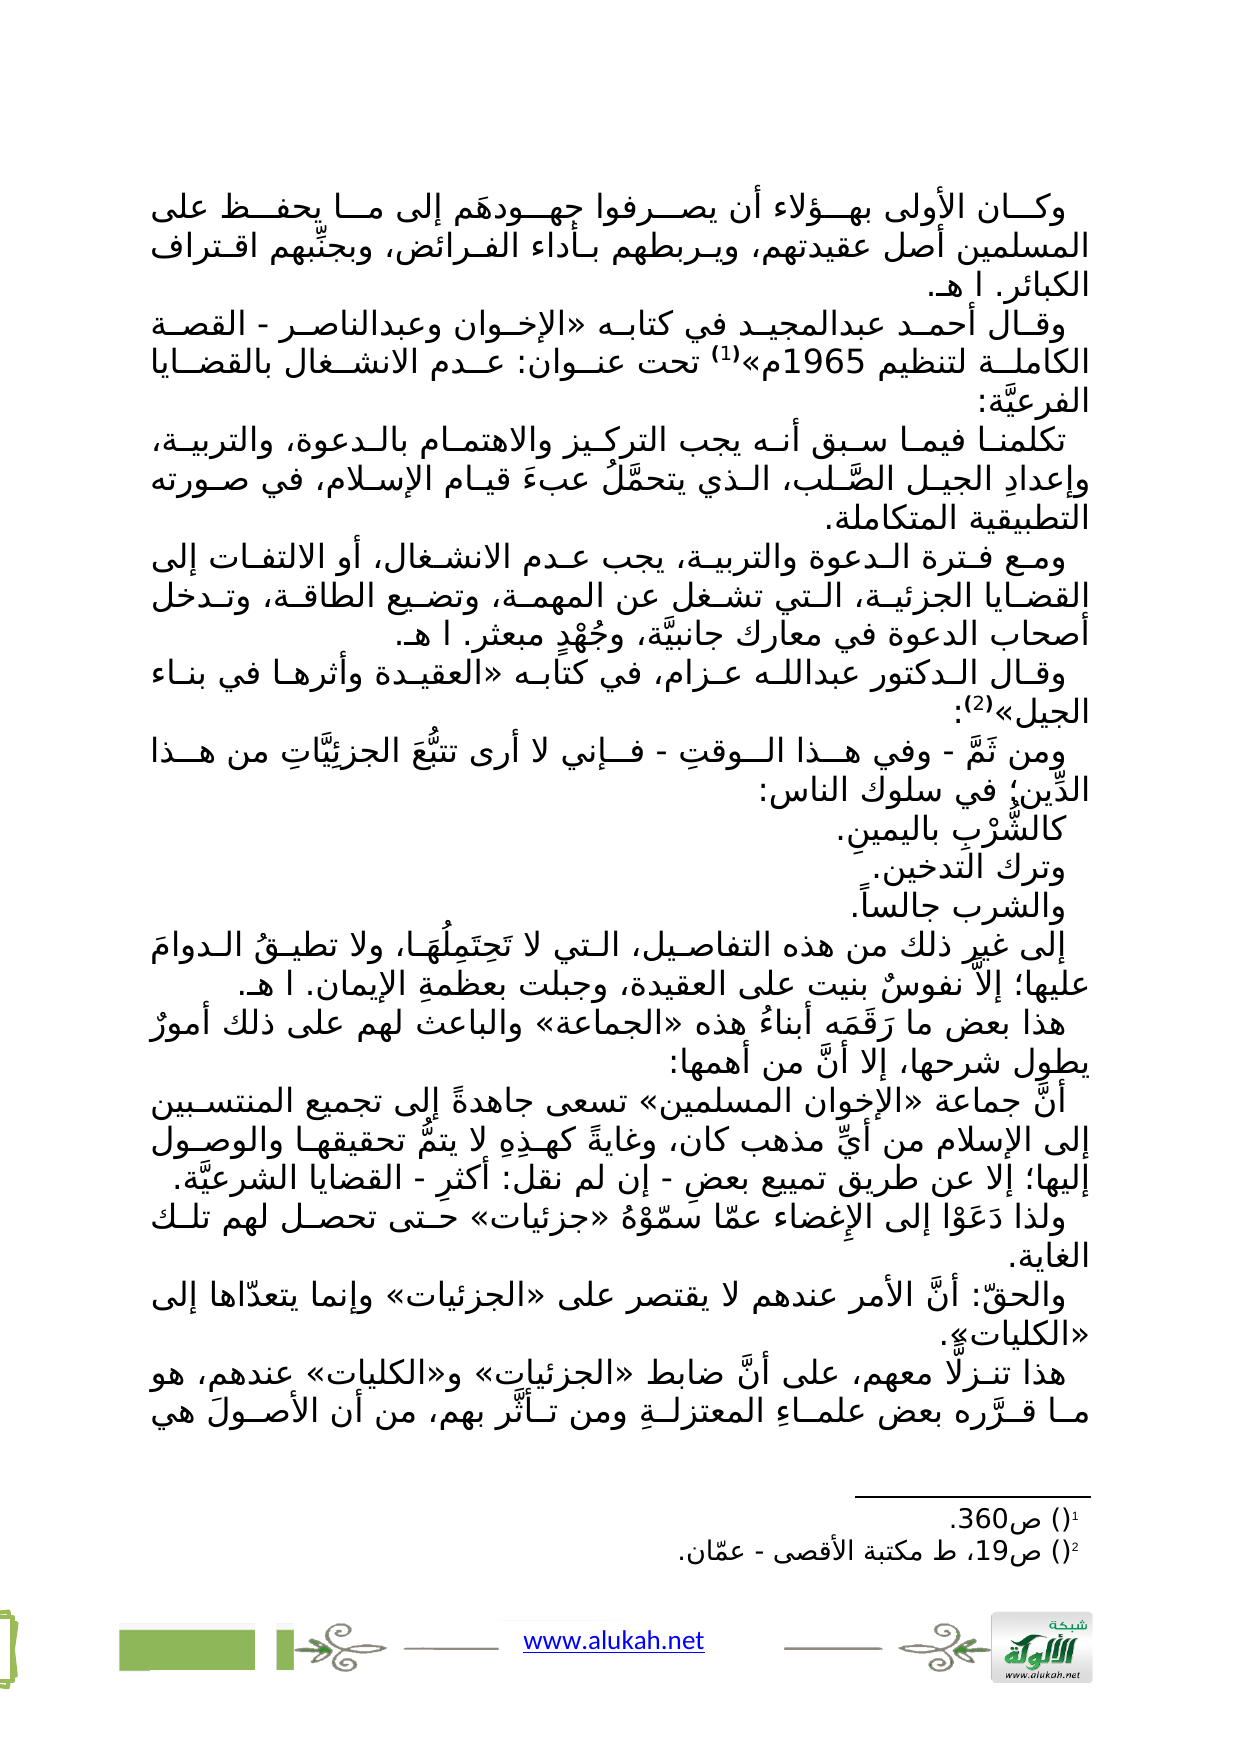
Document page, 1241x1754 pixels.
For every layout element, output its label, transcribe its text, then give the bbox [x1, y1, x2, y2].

list وقال الدكتور عبدالله عزام، في كتابه «العقيدة وأثرها في بناء الجيل»(): [150, 654, 1090, 731]
list والحقّ: أنَّ الأمر عندهم لا يقتصر على «الجزئيات» وإنما يتعدّاها إلى «الكليات». [150, 1275, 1090, 1353]
picture [117, 1608, 1093, 1690]
list وقال أحمد عبدالمجيد في كتابه «الإخوان وعبدالناصر - القصة الكاملة لتنظيم 1965م»() تحت عنوان: عدم الانشغال بالقضايا الفرعيَّة: [150, 304, 1090, 421]
list ومع فترة الدعوة والتربية، يجب عدم الانشغال، أو الالتفات إلى القضايا الجزئية، التي تشغل عن المهمة، وتضيع الطاقة، وتدخل أصحاب الدعوة في معارك جانبيَّة، وجُهْدٍ مبعثر. ا هـ. [150, 537, 1090, 654]
list إلى غير ذلك من هذه التفاصيل، التي لا تَحِتَمِلُهَا، ولا تطيقُ الدوامَ عليها؛ إلاَّ نفوسٌ بنيت على العقيدة، وجبلت بعظمةِ الإيمان. ا هـ. [150, 926, 1090, 1003]
list ولذا دَعَوْا إلى الإِغضاء عمّا سمّوْهُ «جزئيات» حتى تحصل لهم تلك الغاية. [150, 1198, 1090, 1275]
list وكان الأولى بهؤلاء أن يصرفوا جهودهَم إلى ما يحفظ على المسلمين أصل عقيدتهم، ويربطهم بأداء الفرائض، وبجنِّبهم اقتراف الكبائر. ا هـ. [150, 187, 1090, 304]
list والشرب جالساً. [150, 887, 1090, 926]
list وترك التدخين. [150, 848, 1090, 887]
list كالشُّرْبِ باليمينِ. [150, 809, 1090, 848]
list ومن ثَمَّ - وفي هذا الوقتِ - فإني لا أرى تتبُّعَ الجزئِيَّاتِ من هذا الدِّين؛ في سلوك الناس: [150, 731, 1090, 809]
list تكلمنا فيما سبق أنه يجب التركيز والاهتمام بالدعوة، والتربية، وإعدادِ الجيل الصَّلب، الذي يتحمَّلُ عبءَ قيام الإسلام، في صورته التطبيقية المتكاملة. [150, 421, 1090, 537]
list أنَّ جماعة «الإخوان المسلمين» تسعى جاهدةً إلى تجميع المنتسبين إلى الإسلام من أيِّ مذهب كان، وغايةً كهذِهِ لا يتمُّ تحقيقها والوصول إليها؛ إلا عن طريق تمييع بعضِ - إن لم نقل: أكثرِ - القضايا الشرعيَّة. [150, 1081, 1090, 1198]
list هذا بعض ما رَقَمَه أبناءُ هذه «الجماعة» والباعث لهم على ذلك أمورٌ يطول شرحها، إلا أنَّ من أهمها: [150, 1003, 1090, 1081]
